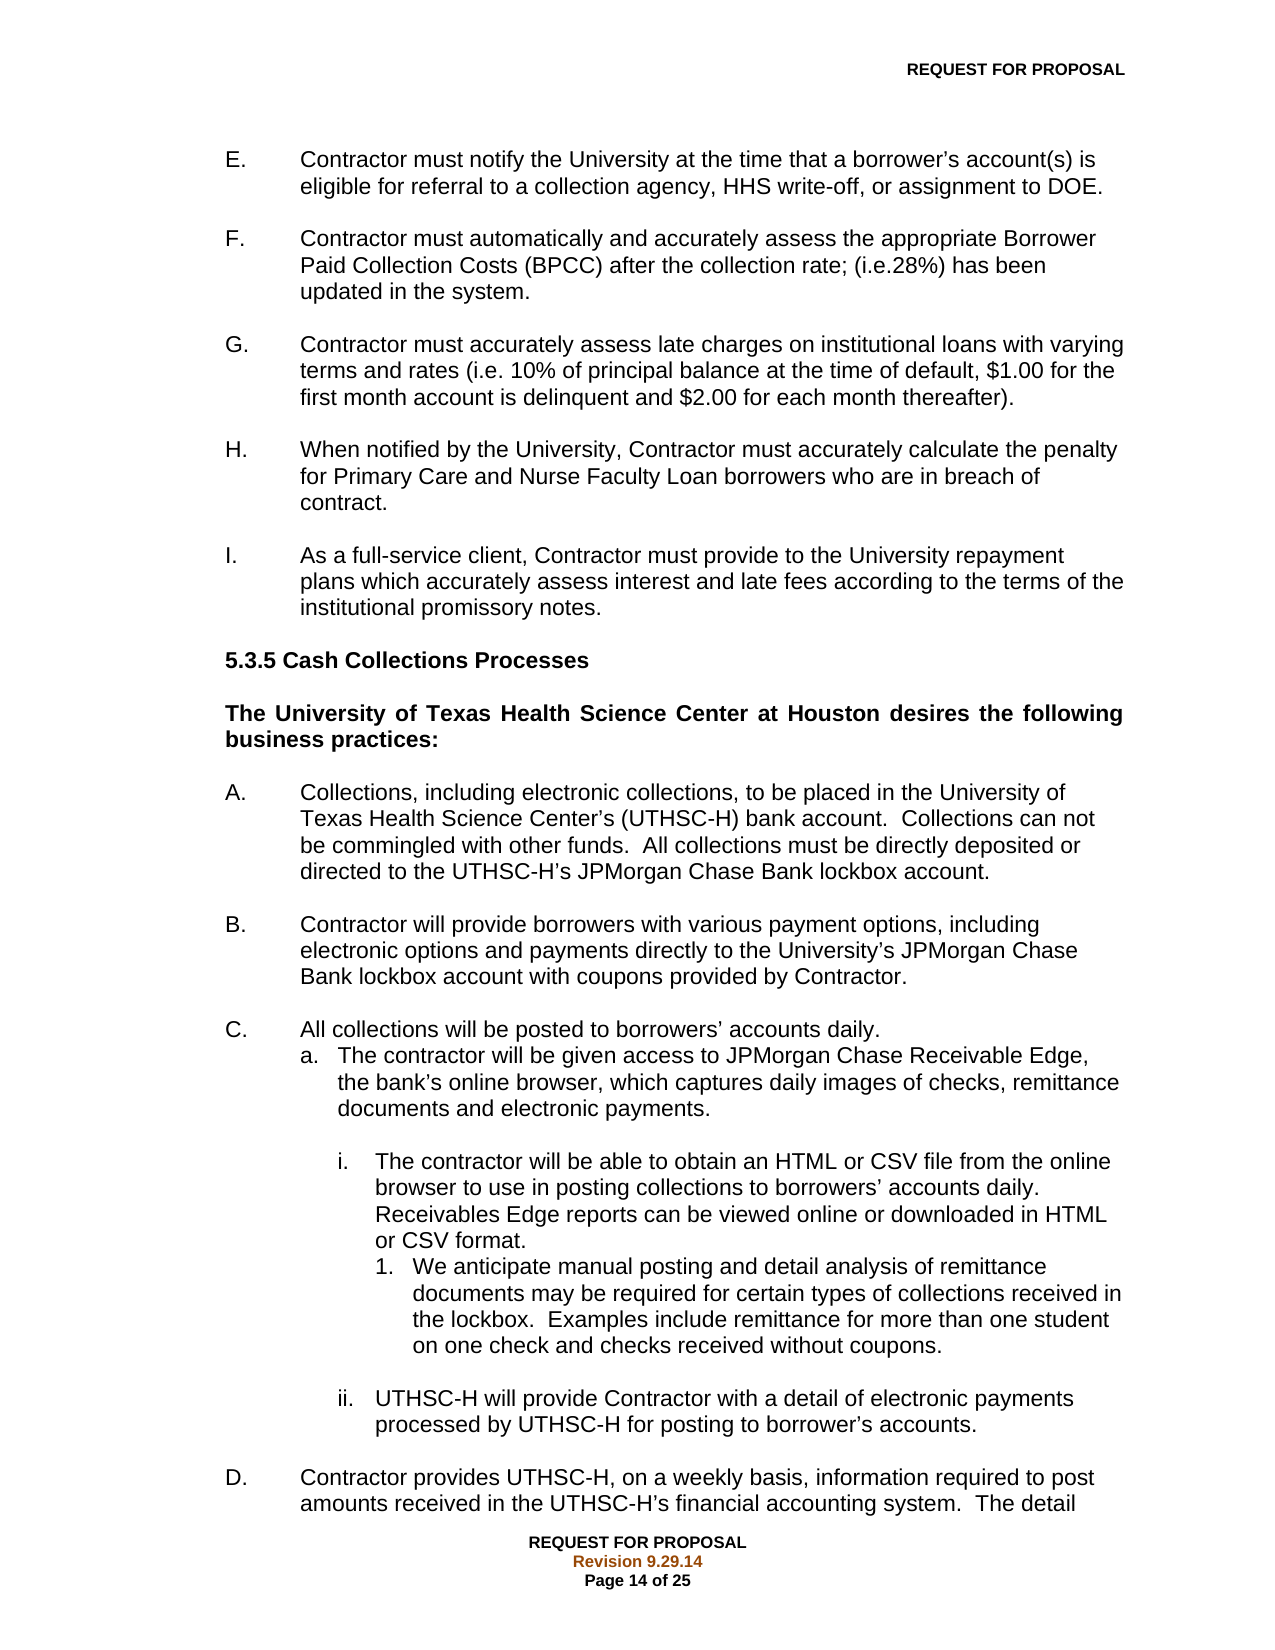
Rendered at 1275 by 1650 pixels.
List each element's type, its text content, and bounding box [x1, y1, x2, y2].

list Contractor must automatically and accurately assess the appropriate Borrower Paid Collection Costs (BPCC) after the collection rate; (i.e.28%) has been updated in the system. [225, 225, 1125, 304]
text The University of Texas Health Science Center at Houston desires the following business practices: [225, 700, 1125, 752]
text 1. We anticipate manual posting and detail analysis of remittance documents may be required for certain types of collections received in the lockbox. Examples include remittance for more than one student on one check and checks received without coupons. [375, 1253, 1125, 1359]
list Contractor will provide borrowers with various payment options, including electronic options and payments directly to the University’s JPMorgan Chase Bank lockbox account with coupons provided by Contractor. [225, 911, 1125, 990]
text 5.3.5 Cash Collections Processes [225, 647, 1125, 673]
list As a full-service client, Contractor must provide to the University repayment plans which accurately assess interest and late fees according to the terms of the institutional promissory notes. [225, 542, 1125, 621]
list Contractor must notify the University at the time that a borrower’s account(s) is eligible for referral to a collection agency, HHS write-off, or assignment to DOE. [225, 146, 1125, 199]
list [225, 1464, 1125, 1517]
list All collections will be posted to borrowers’ accounts daily. [225, 1016, 1125, 1042]
text a. The contractor will be given access to JPMorgan Chase Receivable Edge, the bank’s online browser, which captures daily images of checks, remittance documents and electronic payments. [300, 1042, 1125, 1121]
text ii. UTHSC-H will provide Contractor with a detail of electronic payments processed by UTHSC-H for posting to borrower’s accounts. [337, 1385, 1125, 1438]
list Contractor must accurately assess late charges on institutional loans with varying terms and rates (i.e. 10% of principal balance at the time of default, $1.00 for the first month account is delinquent and $2.00 for each month thereafter). [225, 331, 1125, 410]
list Collections, including electronic collections, to be placed in the University of Texas Health Science Center’s (UTHSC-H) bank account. Collections can not be commingled with other funds. All collections must be directly deposited or directed to the UTHSC-H’s JPMorgan Chase Bank lockbox account. [225, 779, 1125, 884]
list When notified by the University, Contractor must accurately calculate the penalty for Primary Care and Nurse Faculty Loan borrowers who are in breach of contract. [225, 436, 1125, 515]
text i. The contractor will be able to obtain an HTML or CSV file from the online browser to use in posting collections to borrowers’ accounts daily. Receivables Edge reports can be viewed online or downloaded in HTML or CSV format. [337, 1148, 1125, 1253]
